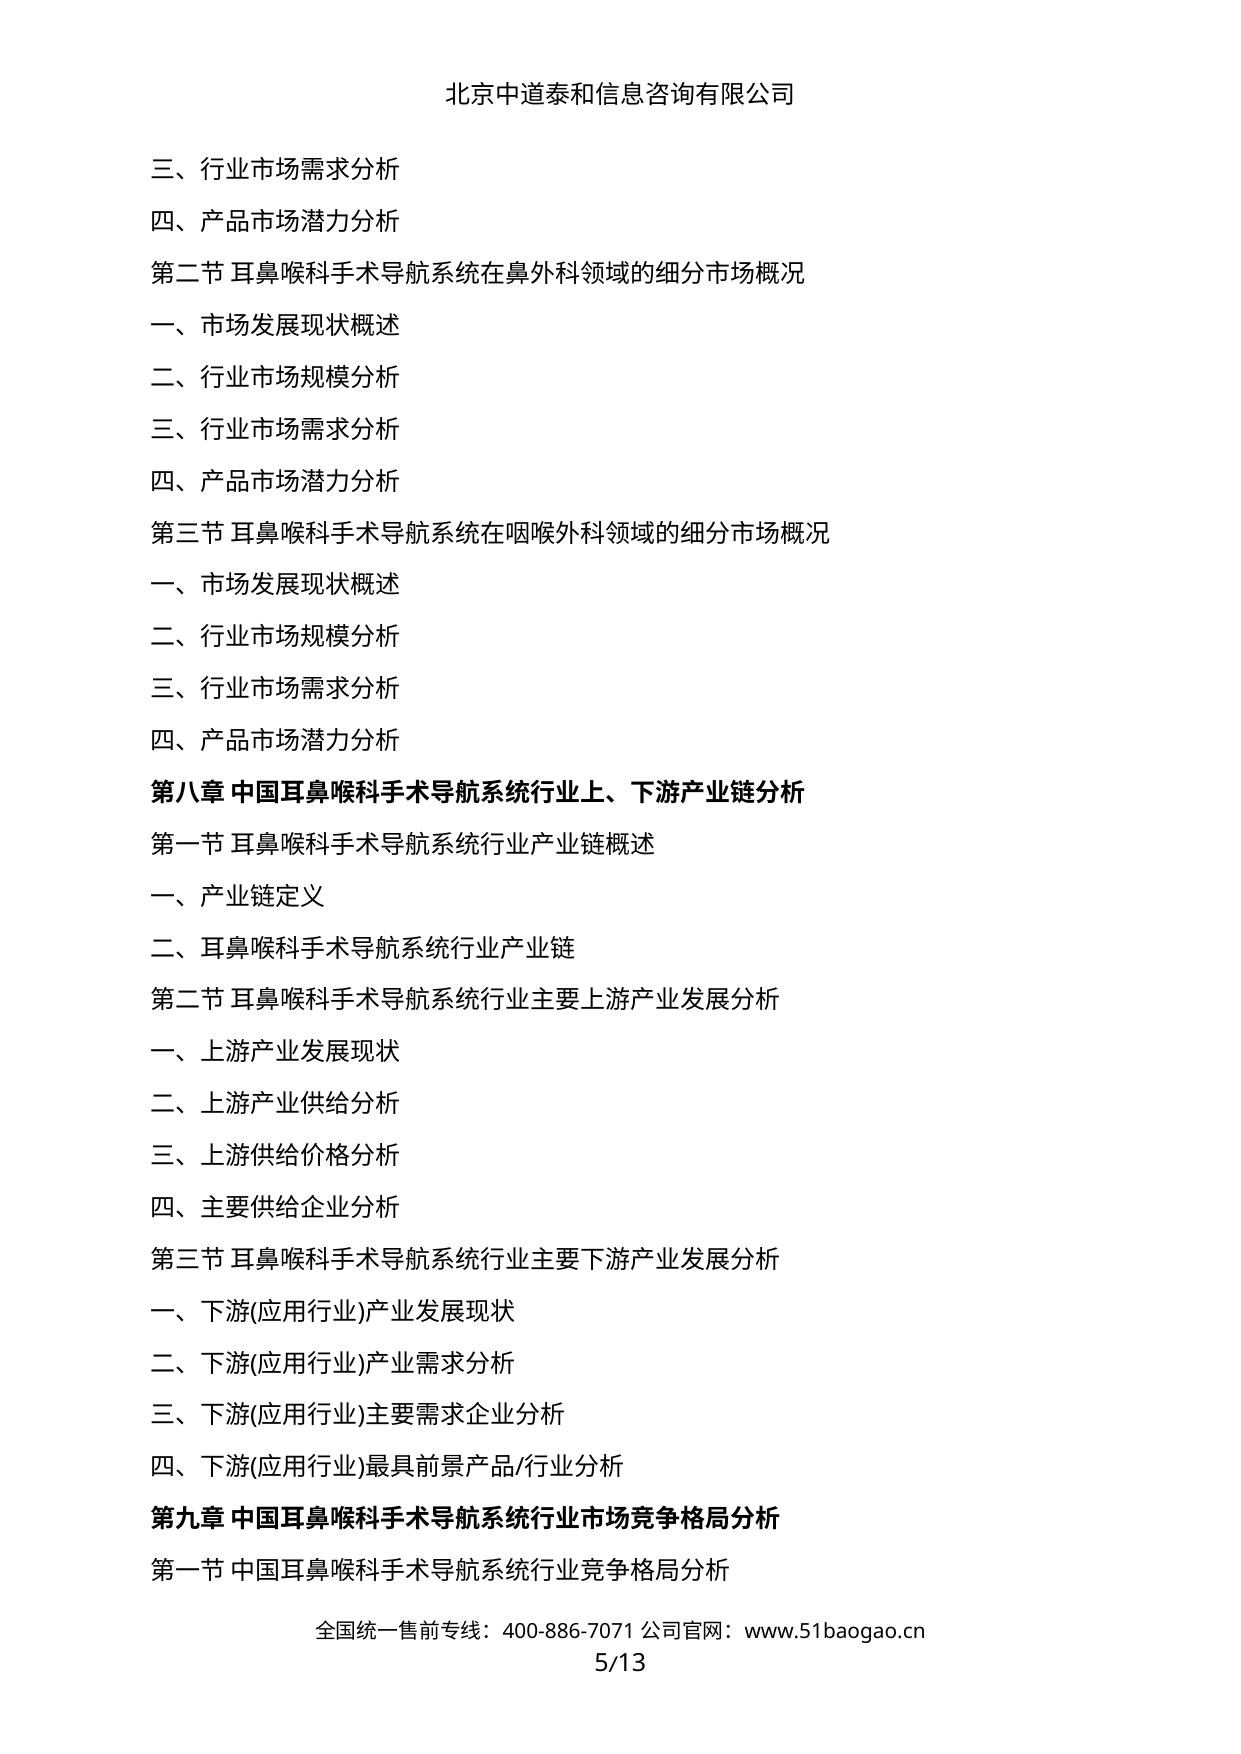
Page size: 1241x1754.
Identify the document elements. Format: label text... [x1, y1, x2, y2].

text 第八章 中国耳鼻喉科手术导航系统行业上、下游产业链分析 [150, 772, 1090, 809]
text 一、上游产业发展现状 [150, 1032, 1090, 1068]
text 一、下游(应用行业)产业发展现状 [150, 1291, 1090, 1327]
text 三、行业市场需求分析 [150, 669, 1090, 705]
text 三、行业市场需求分析 [150, 409, 1090, 446]
text 四、主要供给企业分析 [150, 1187, 1090, 1224]
text 第三节 耳鼻喉科手术导航系统行业主要下游产业发展分析 [150, 1239, 1090, 1276]
text 二、下游(应用行业)产业需求分析 [150, 1343, 1090, 1379]
text 三、行业市场需求分析 [150, 150, 1090, 186]
text 二、上游产业供给分析 [150, 1084, 1090, 1120]
text 一、市场发展现状概述 [150, 306, 1090, 342]
text 四、下游(应用行业)最具前景产品/行业分析 [150, 1447, 1090, 1483]
text 第二节 耳鼻喉科手术导航系统在鼻外科领域的细分市场概况 [150, 254, 1090, 290]
text 第二节 耳鼻喉科手术导航系统行业主要上游产业发展分析 [150, 980, 1090, 1016]
text 第九章 中国耳鼻喉科手术导航系统行业市场竞争格局分析 [150, 1499, 1090, 1535]
text 第一节 耳鼻喉科手术导航系统行业产业链概述 [150, 824, 1090, 861]
text 三、上游供给价格分析 [150, 1136, 1090, 1172]
text 第三节 耳鼻喉科手术导航系统在咽喉外科领域的细分市场概况 [150, 513, 1090, 549]
text 第一节 中国耳鼻喉科手术导航系统行业竞争格局分析 [150, 1551, 1090, 1587]
text 四、产品市场潜力分析 [150, 461, 1090, 497]
text 一、市场发展现状概述 [150, 565, 1090, 601]
text 四、产品市场潜力分析 [150, 721, 1090, 757]
text 四、产品市场潜力分析 [150, 202, 1090, 238]
text 三、下游(应用行业)主要需求企业分析 [150, 1395, 1090, 1431]
text 二、行业市场规模分析 [150, 617, 1090, 653]
text 一、产业链定义 [150, 876, 1090, 912]
text 二、行业市场规模分析 [150, 357, 1090, 394]
text 二、耳鼻喉科手术导航系统行业产业链 [150, 928, 1090, 964]
